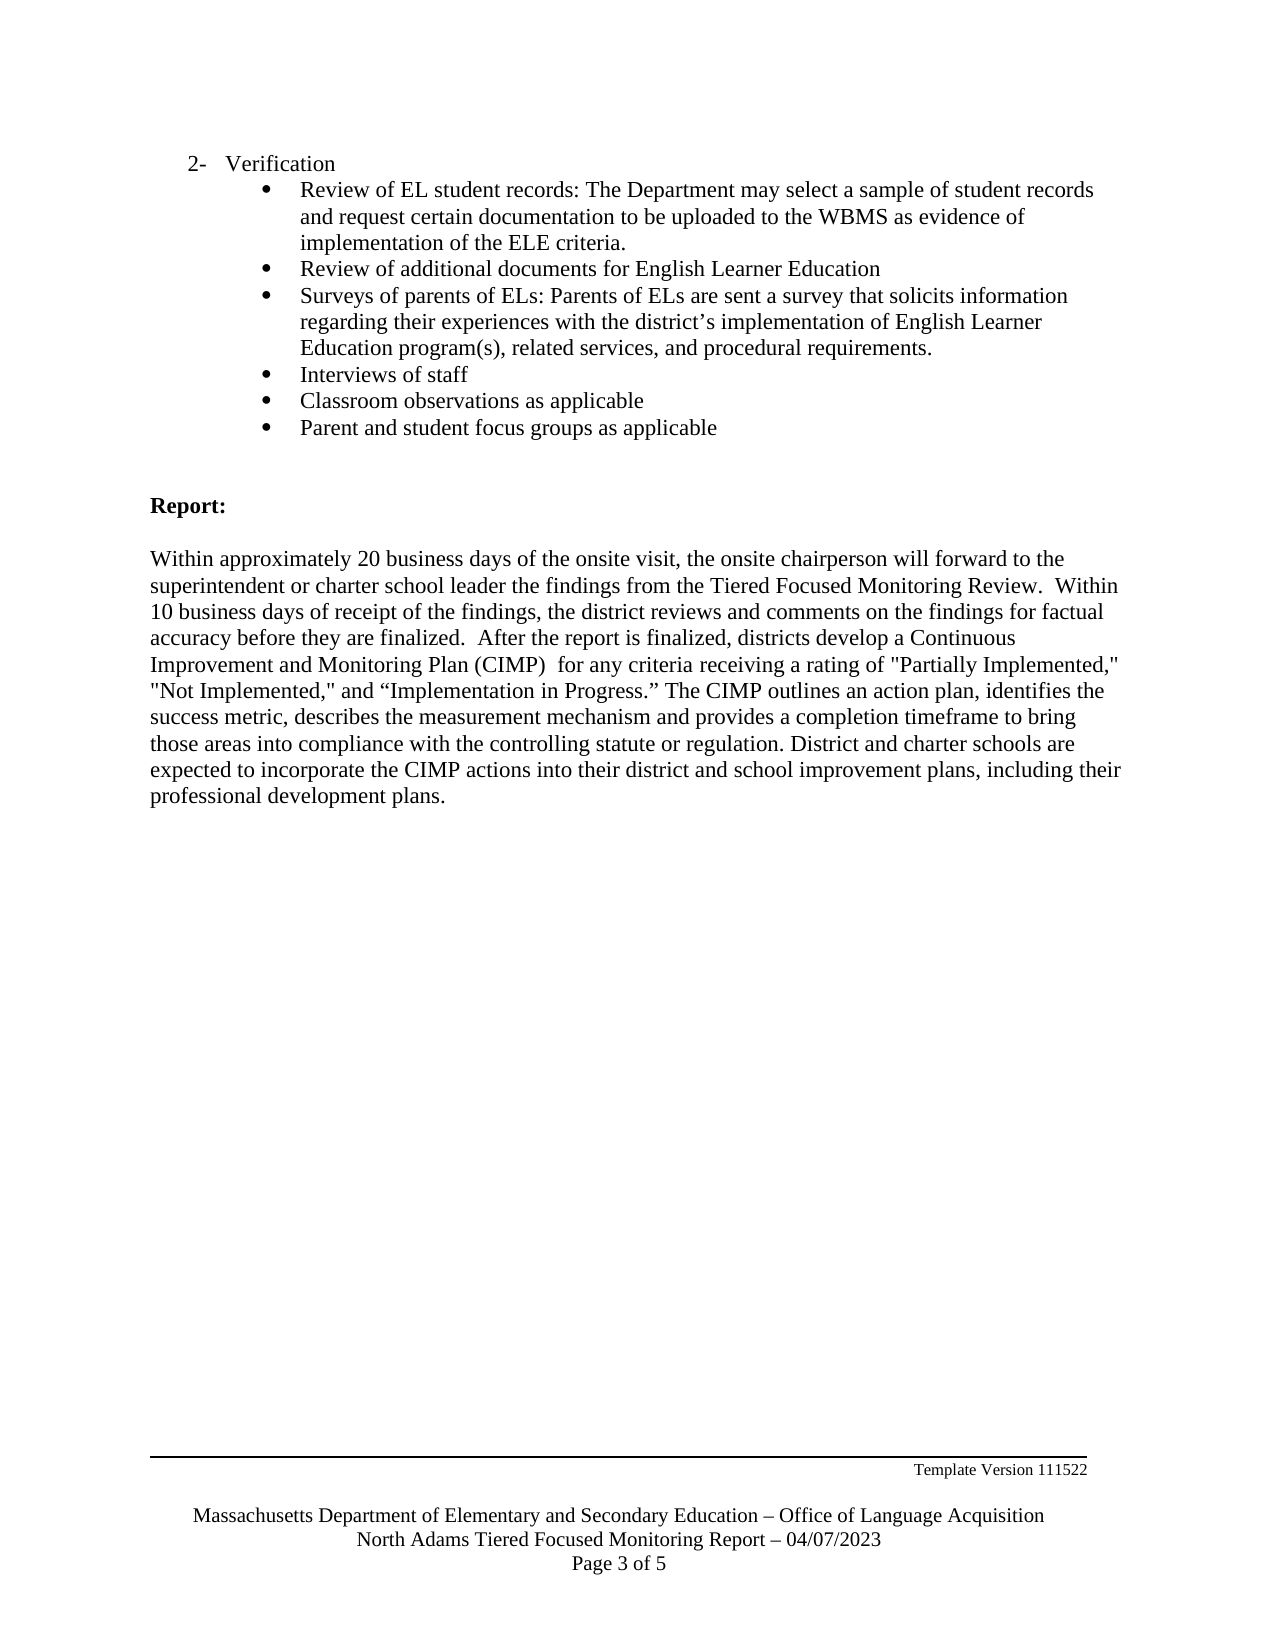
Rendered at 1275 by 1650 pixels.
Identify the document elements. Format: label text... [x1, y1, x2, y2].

list Review of additional documents for English Learner Education [262, 255, 1125, 282]
list Verification [187, 150, 1125, 176]
list Parent and student focus groups as applicable [262, 413, 1125, 440]
list Interviews of staff [262, 361, 1125, 387]
list Review of EL student records: The Department may select a sample of student records and request certain documentation to be uploaded to the WBMS as evidence of implementation of the ELE criteria. [262, 176, 1125, 255]
text Within approximately 20 business days of the onsite visit, the onsite chairperson will forward to the superintendent or charter school leader the findings from the Tiered Focused Monitoring Review. Within 10 business days of receipt of the findings, the district reviews and comments on the findings for factual accuracy before they are finalized. After the report is finalized, districts develop a Continuous Improvement and Monitoring Plan (CIMP) for any criteria receiving a rating of "Partially Implemented," "Not Implemented," and “Implementation in Progress.” The CIMP outlines an action plan, identifies the success metric, describes the measurement mechanism and provides a completion timeframe to bring those areas into compliance with the controlling statute or regulation. District and charter schools are expected to incorporate the CIMP actions into their district and school improvement plans, including their professional development plans. [150, 545, 1125, 809]
list Classroom observations as applicable [262, 387, 1125, 413]
text Report: [150, 493, 1125, 519]
list Surveys of parents of ELs: Parents of ELs are sent a survey that solicits information regarding their experiences with the district’s implementation of English Learner Education program(s), related services, and procedural requirements. [262, 282, 1125, 361]
